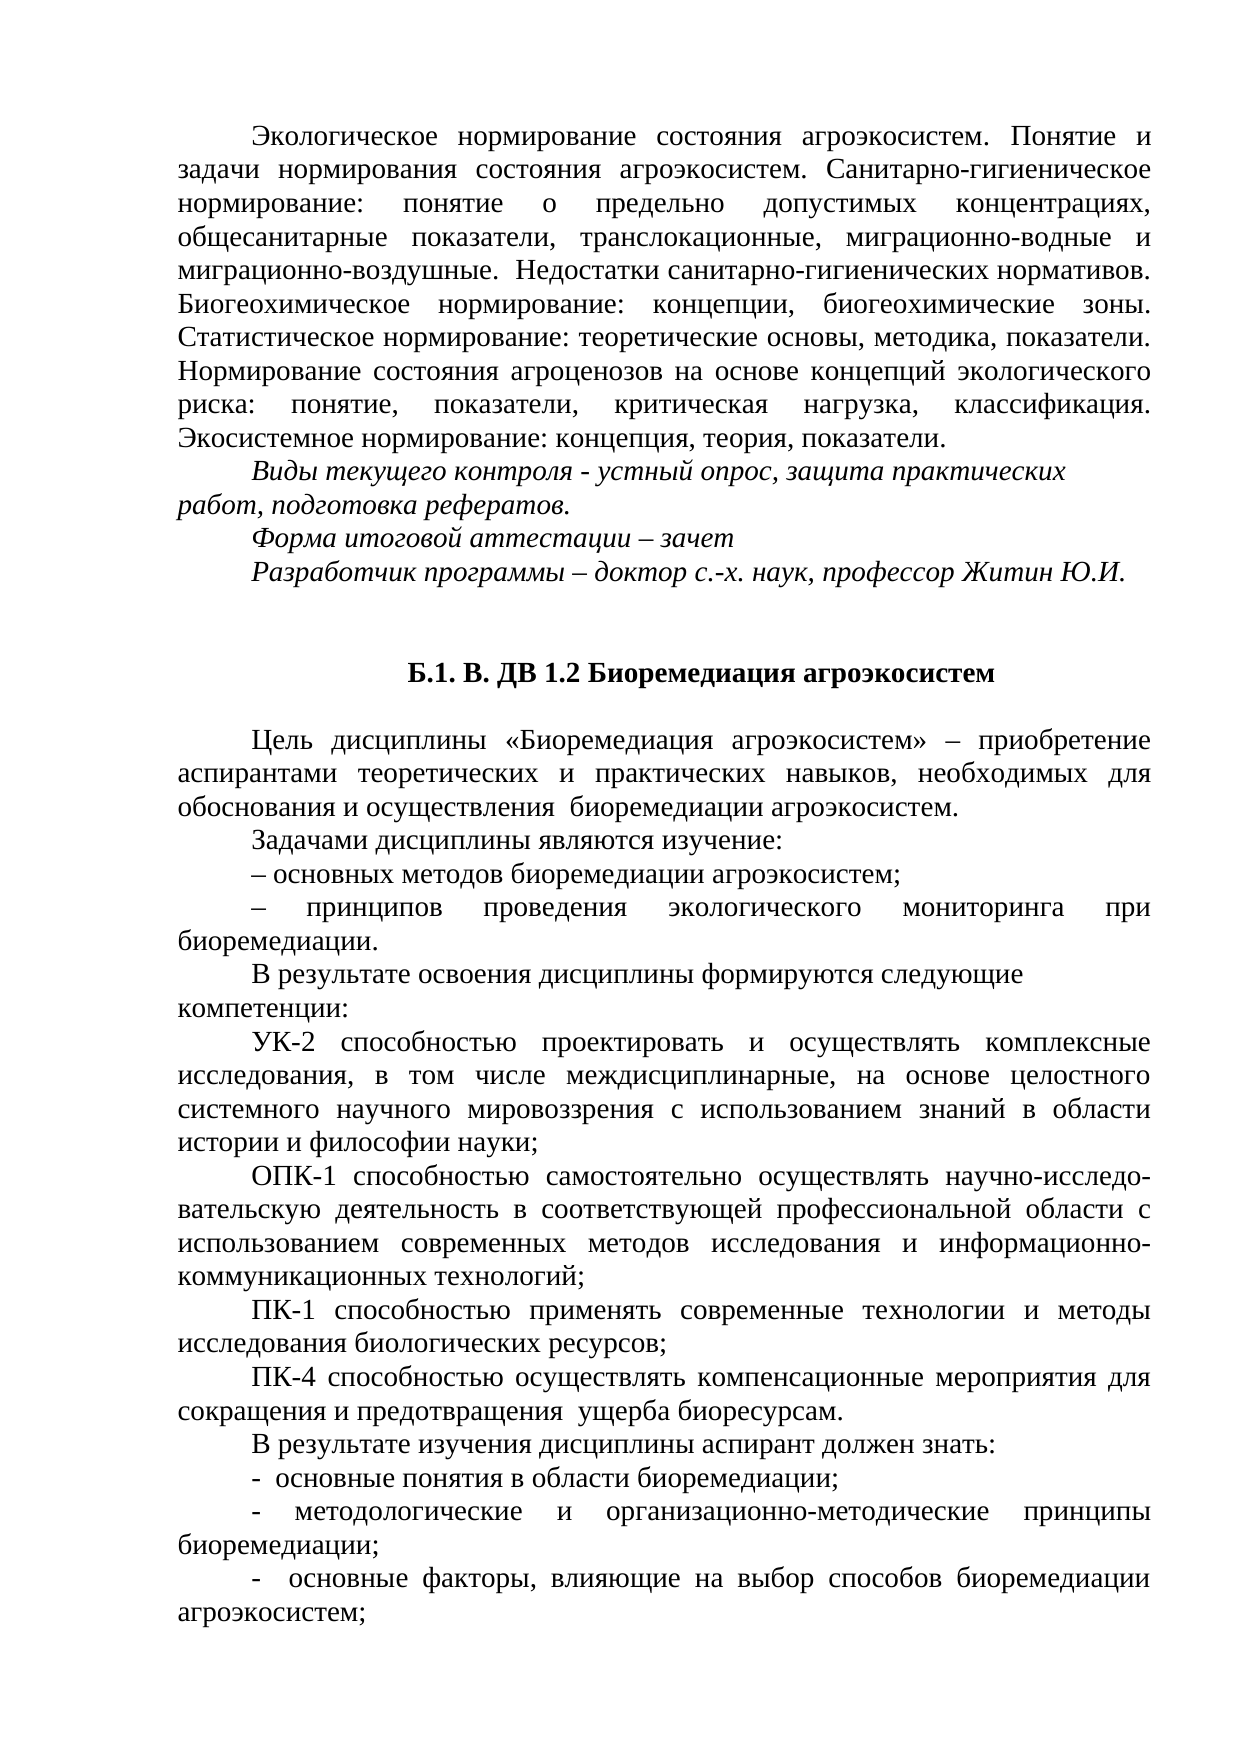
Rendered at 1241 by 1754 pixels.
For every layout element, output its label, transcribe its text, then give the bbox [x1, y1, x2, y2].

title УК-2 способностью проектировать и осуществлять комплексные исследования, в том числе междисциплинарные, на основе целостного системного научного мировоззрения с использованием знаний в области истории и философии науки; [177, 1024, 1152, 1158]
subtitle Экологическое нормирование состояния агроэкосистем. Понятие и задачи нормирования состояния агроэкосистем. Санитарно-гигиеническое нормирование: понятие о предельно допустимых концентрациях, общесанитарные показатели, транслокационные, миграционно-водные и миграционно-воздушные. Недостатки санитарно-гигиенических нормативов. Биогеохимическое нормирование: концепции, биогеохимические зоны. Статистическое нормирование: теоретические основы, методика, показатели. Нормирование состояния агроценозов на основе концепций экологического риска: понятие, показатели, критическая нагрузка, классификация. Экосистемное нормирование: концепция, теория, показатели. [177, 118, 1152, 453]
text ПК-4 способностью осуществлять компенсационные мероприятия для сокращения и предотвращения ущерба биоресурсам. [177, 1359, 1152, 1426]
title - основные понятия в области биоремедиации; [177, 1460, 1152, 1493]
text Форма итоговой аттестации – зачет [177, 521, 1152, 554]
title Цель дисциплины «Биоремедиация агроэкосистем» – приобретение аспирантами теоретических и практических навыков, необходимых для обоснования и осуществления биоремедиации агроэкосистем. [177, 722, 1152, 822]
text Б.1. В. ДВ 1.2 Биоремедиация агроэкосистем [177, 655, 1152, 688]
title В результате изучения дисциплины аспирант должен знать: [177, 1426, 1152, 1460]
title – принципов проведения экологического мониторинга при биоремедиации. [177, 889, 1152, 957]
text В результате освоения дисциплины формируются следующие компетенции: [177, 957, 1152, 1024]
title - основные факторы, влияющие на выбор способов биоремедиации агроэкосистем; [177, 1560, 1152, 1627]
text ПК-1 способностью применять современные технологии и методы исследования биологических ресурсов; [177, 1292, 1152, 1359]
title – основных методов биоремедиации агроэкосистем; [177, 856, 1152, 889]
text Разработчик программы – доктор с.-х. наук, профессор Житин Ю.И. [177, 554, 1152, 588]
title Задачами дисциплины являются изучение: [177, 822, 1152, 856]
text Виды текущего контроля - устный опрос, защита практических работ, подготовка рефератов. [177, 453, 1152, 521]
title ОПК-1 способностью самостоятельно осуществлять научно-исследо-вательскую деятельность в соответствующей профессиональной области с использованием современных методов исследования и информационно-коммуникационных технологий; [177, 1158, 1152, 1292]
title - методологические и организационно-методические принципы биоремедиации; [177, 1493, 1152, 1560]
